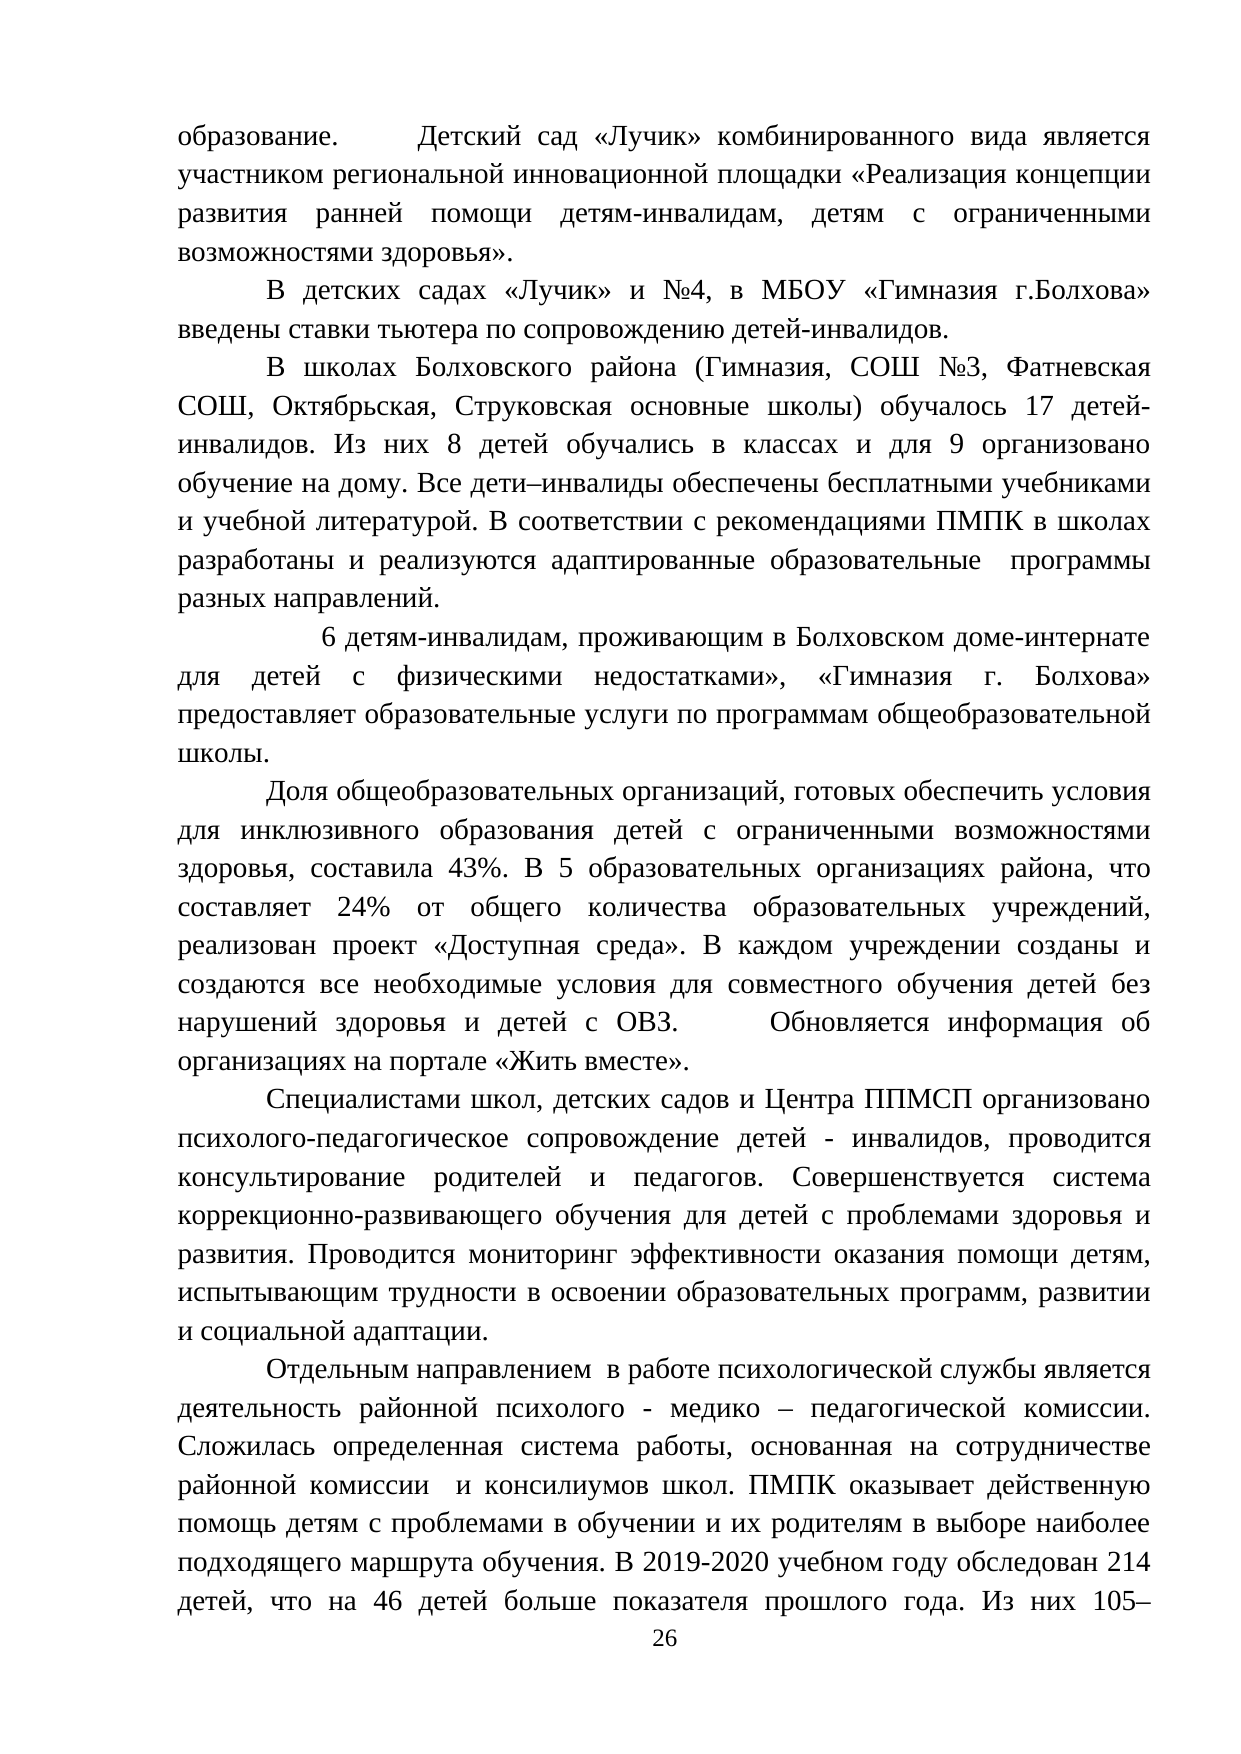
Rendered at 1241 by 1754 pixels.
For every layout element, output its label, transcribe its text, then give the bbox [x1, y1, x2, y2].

text Доля общеобразовательных организаций, готовых обеспечить условия для инклюзивного образования детей с ограниченными возможностями здоровья, составила 43%. В 5 образовательных организациях района, что составляет 24% от общего количества образовательных учреждений, реализован проект «Доступная среда». В каждом учреждении созданы и создаются все необходимые условия для совместного обучения детей без нарушений здоровья и детей с ОВЗ. Обновляется информация об организациях на портале «Жить вместе». [177, 773, 1152, 1077]
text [177, 1351, 1152, 1616]
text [177, 118, 1152, 267]
text В школах Болховского района (Гимназия, СОШ №3, Фатневская СОШ, Октябрьская, Струковская основные школы) обучалось 17 детей-инвалидов. Из них 8 детей обучались в классах и для 9 организовано обучение на дому. Все дети–инвалиды обеспечены бесплатными учебниками и учебной литературой. В соответствии с рекомендациями ПМПК в школах разработаны и реализуются адаптированные образовательные программы разных направлений. [177, 349, 1152, 614]
text Специалистами школ, детских садов и Центра ППМСП организовано психолого-педагогическое сопровождение детей - инвалидов, проводится консультирование родителей и педагогов. Совершенствуется система коррекционно-развивающего обучения для детей с проблемами здоровья и развития. Проводится мониторинг эффективности оказания помощи детям, испытывающим трудности в освоении образовательных программ, развитии и социальной адаптации. [177, 1082, 1152, 1346]
text В детских садах «Лучик» и №4, в МБОУ «Гимназия г.Болхова» введены ставки тьютера по сопровождению детей-инвалидов. [177, 272, 1152, 344]
text 6 детям-инвалидам, проживающим в Болховском доме-интернате для детей с физическими недостатками», «Гимназия г. Болхова» предоставляет образовательные услуги по программам общеобразовательной школы. [177, 619, 1152, 768]
